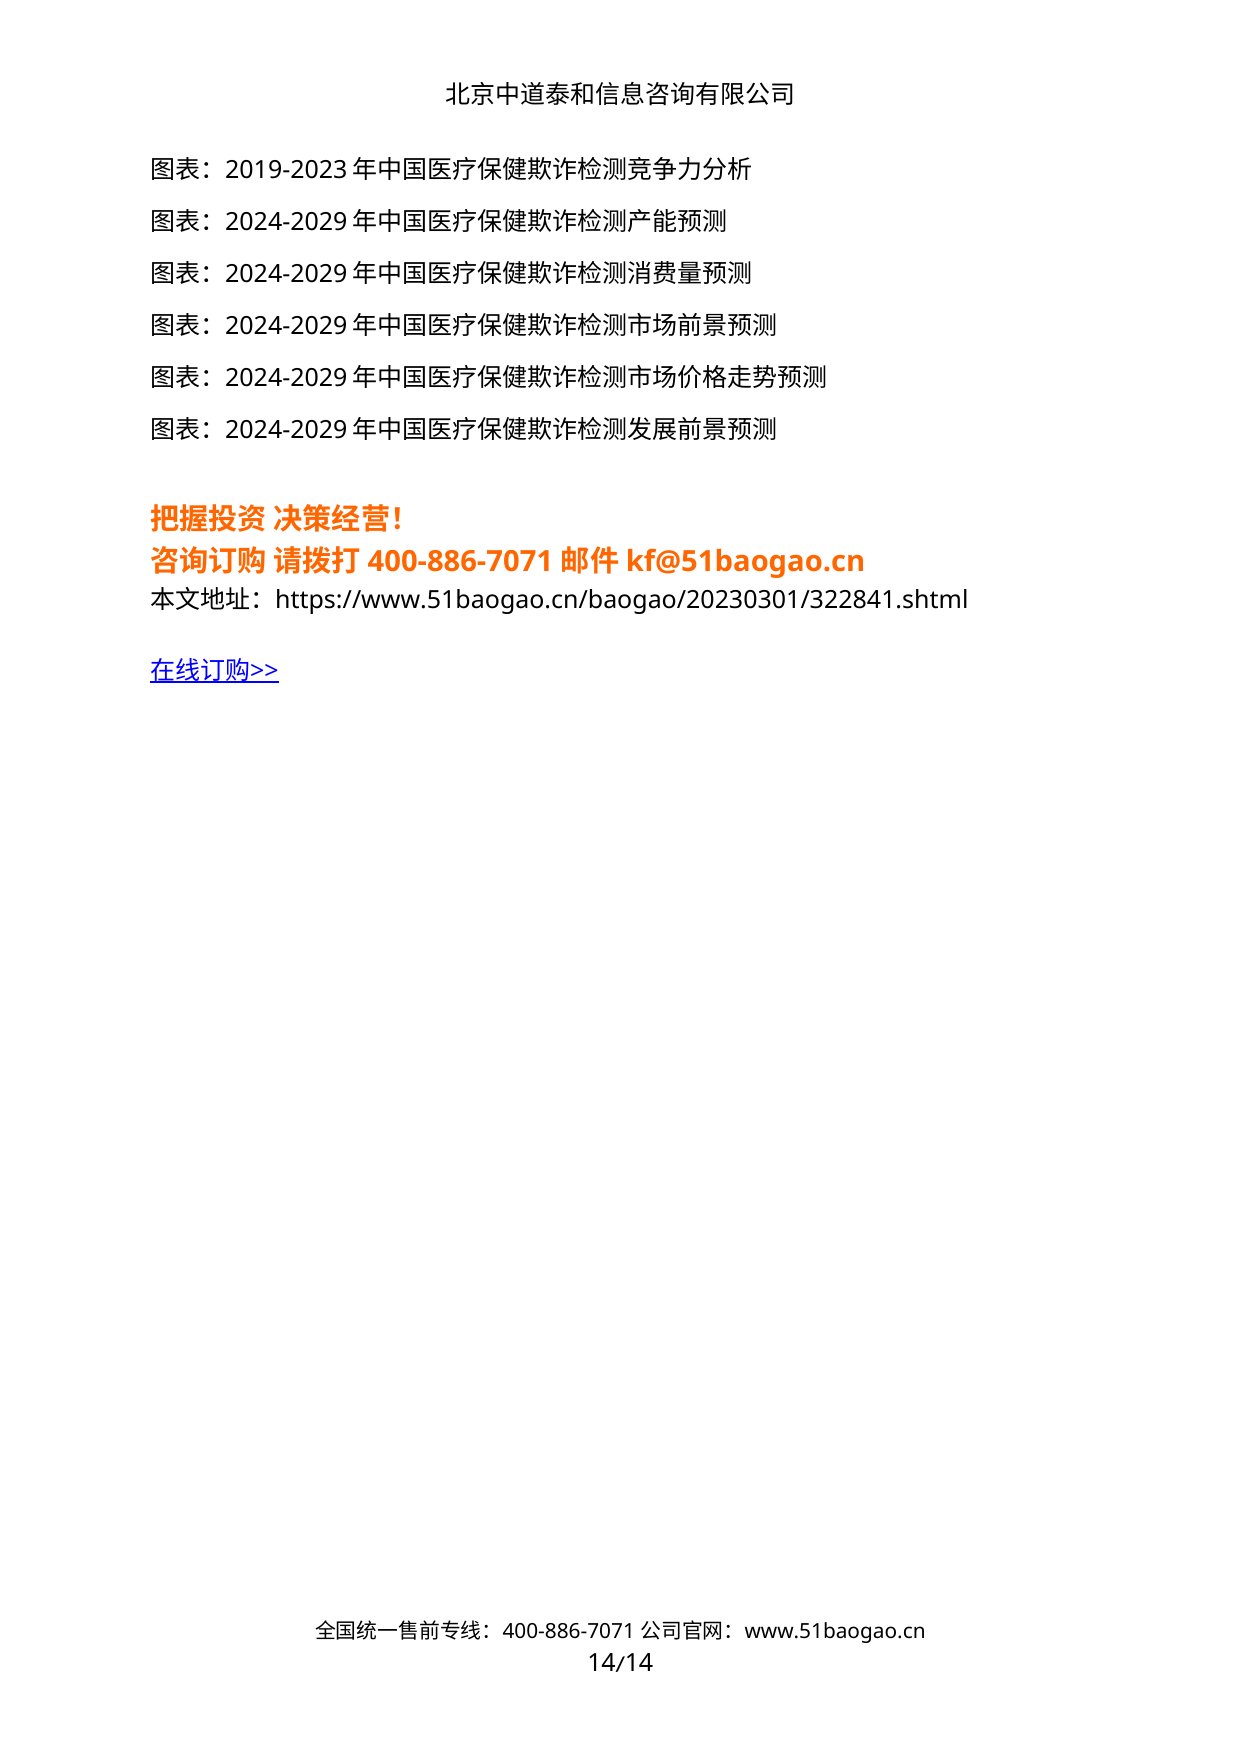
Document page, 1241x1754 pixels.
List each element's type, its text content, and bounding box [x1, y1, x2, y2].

text 在线订购>> [150, 616, 1090, 687]
text 把握投资 决策经营！咨询订购 请拨打 400-886-7071 邮件 kf@51baogao.cn本文地址：https://www.51baogao.cn/baogao/20230301/322841.shtml [150, 461, 1090, 616]
text 图表：2024-2029年中国医疗保健欺诈检测发展前景预测 [150, 409, 1090, 446]
text 图表：2024-2029年中国医疗保健欺诈检测市场前景预测 [150, 306, 1090, 342]
text 图表：2024-2029年中国医疗保健欺诈检测产能预测 [150, 202, 1090, 238]
text 图表：2024-2029年中国医疗保健欺诈检测市场价格走势预测 [150, 357, 1090, 394]
text 图表：2024-2029年中国医疗保健欺诈检测消费量预测 [150, 254, 1090, 290]
text 图表：2019-2023年中国医疗保健欺诈检测竞争力分析 [150, 150, 1090, 186]
